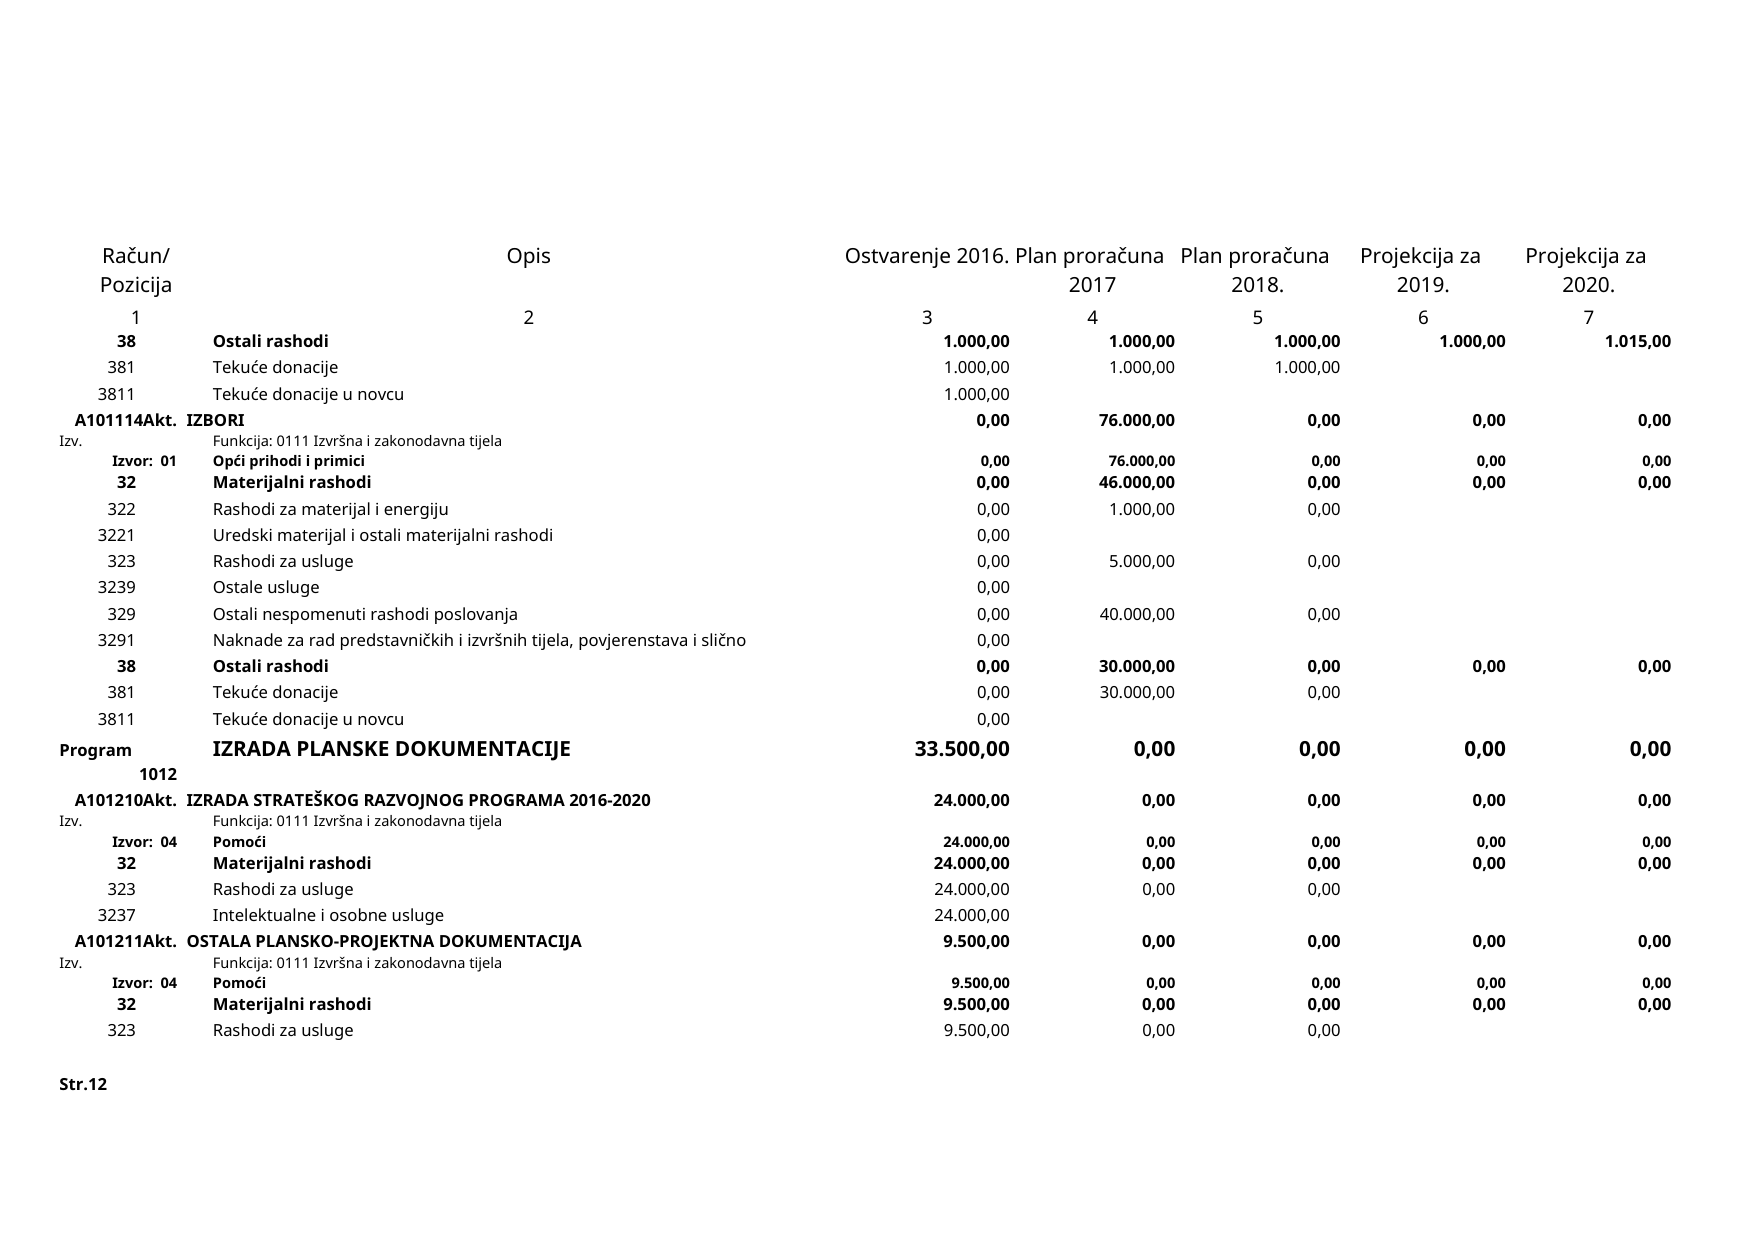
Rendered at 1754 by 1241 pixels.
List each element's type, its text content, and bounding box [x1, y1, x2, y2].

text Izvor: 04 Pomoći 24.000,00 0,00 0,00 0,00 0,00 [59, 831, 1724, 851]
text 329 Ostali nespomenuti rashodi poslovanja 0,00 40.000,00 0,00 [59, 602, 1724, 625]
text 381 Tekuće donacije 1.000,00 1.000,00 1.000,00 [59, 356, 1724, 379]
text Izvor: 01 Opći prihodi i primici 0,00 76.000,00 0,00 0,00 0,00 [59, 451, 1724, 471]
text 32 Materijalni rashodi 24.000,00 0,00 0,00 0,00 0,00 [59, 851, 1724, 874]
text 3221 Uredski materijal i ostali materijalni rashodi 0,00 [59, 524, 1724, 546]
text A101114Akt. IZBORI 0,00 76.000,00 0,00 0,00 0,00 [59, 408, 1724, 431]
text A101211Akt. OSTALA PLANSKO-PROJEKTNA DOKUMENTACIJA 9.500,00 0,00 0,00 0,00 0,00 [59, 930, 1724, 953]
text 323 Rashodi za usluge 9.500,00 0,00 0,00 [59, 1019, 1724, 1042]
text Izvor: 04 Pomoći 9.500,00 0,00 0,00 0,00 0,00 [59, 973, 1724, 993]
text 38 Ostali rashodi 1.000,00 1.000,00 1.000,00 1.000,00 1.015,00 [59, 330, 1724, 352]
text A101210Akt. IZRADA STRATEŠKOG RAZVOJNOG PROGRAMA 2016-2020 24.000,00 0,00 0,00 0,00 0,00 [59, 788, 1724, 811]
text 322 Rashodi za materijal i energiju 0,00 1.000,00 0,00 [59, 497, 1724, 520]
text 3811 Tekuće donacije u novcu 1.000,00 [59, 382, 1724, 405]
text 1 2 3 4 5 6 7 [59, 304, 1724, 330]
text Izv. Funkcija: 0111 Izvršna i zakonodavna tijela [59, 953, 1724, 973]
text 3811 Tekuće donacije u novcu 0,00 [59, 707, 1724, 730]
text 3237 Intelektualne i osobne usluge 24.000,00 [59, 904, 1724, 926]
text 3239 Ostale usluge 0,00 [59, 576, 1724, 599]
text 38 Ostali rashodi 0,00 30.000,00 0,00 0,00 0,00 [59, 655, 1724, 678]
text Program IZRADA PLANSKE DOKUMENTACIJE 33.500,00 0,00 0,00 0,00 0,00 [59, 734, 1724, 762]
text 32 Materijalni rashodi 0,00 46.000,00 0,00 0,00 0,00 [59, 471, 1724, 494]
text 381 Tekuće donacije 0,00 30.000,00 0,00 [59, 681, 1724, 704]
text 3291 Naknade za rad predstavničkih i izvršnih tijela, povjerenstava i slično 0,00 [59, 629, 1724, 651]
text Pozicija 2017 2018. 2019. 2020. [59, 270, 1724, 298]
text 1012 [59, 762, 1724, 785]
text Str.12 [59, 1072, 1724, 1095]
text Izv. Funkcija: 0111 Izvršna i zakonodavna tijela [59, 811, 1724, 831]
text 32 Materijalni rashodi 9.500,00 0,00 0,00 0,00 0,00 [59, 993, 1724, 1015]
text Račun/ Opis Ostvarenje 2016. Plan proračuna Plan proračuna Projekcija za Projekcija za [59, 241, 1724, 270]
text Izv. Funkcija: 0111 Izvršna i zakonodavna tijela [59, 431, 1724, 451]
text 323 Rashodi za usluge 24.000,00 0,00 0,00 [59, 877, 1724, 900]
text 323 Rashodi za usluge 0,00 5.000,00 0,00 [59, 550, 1724, 573]
